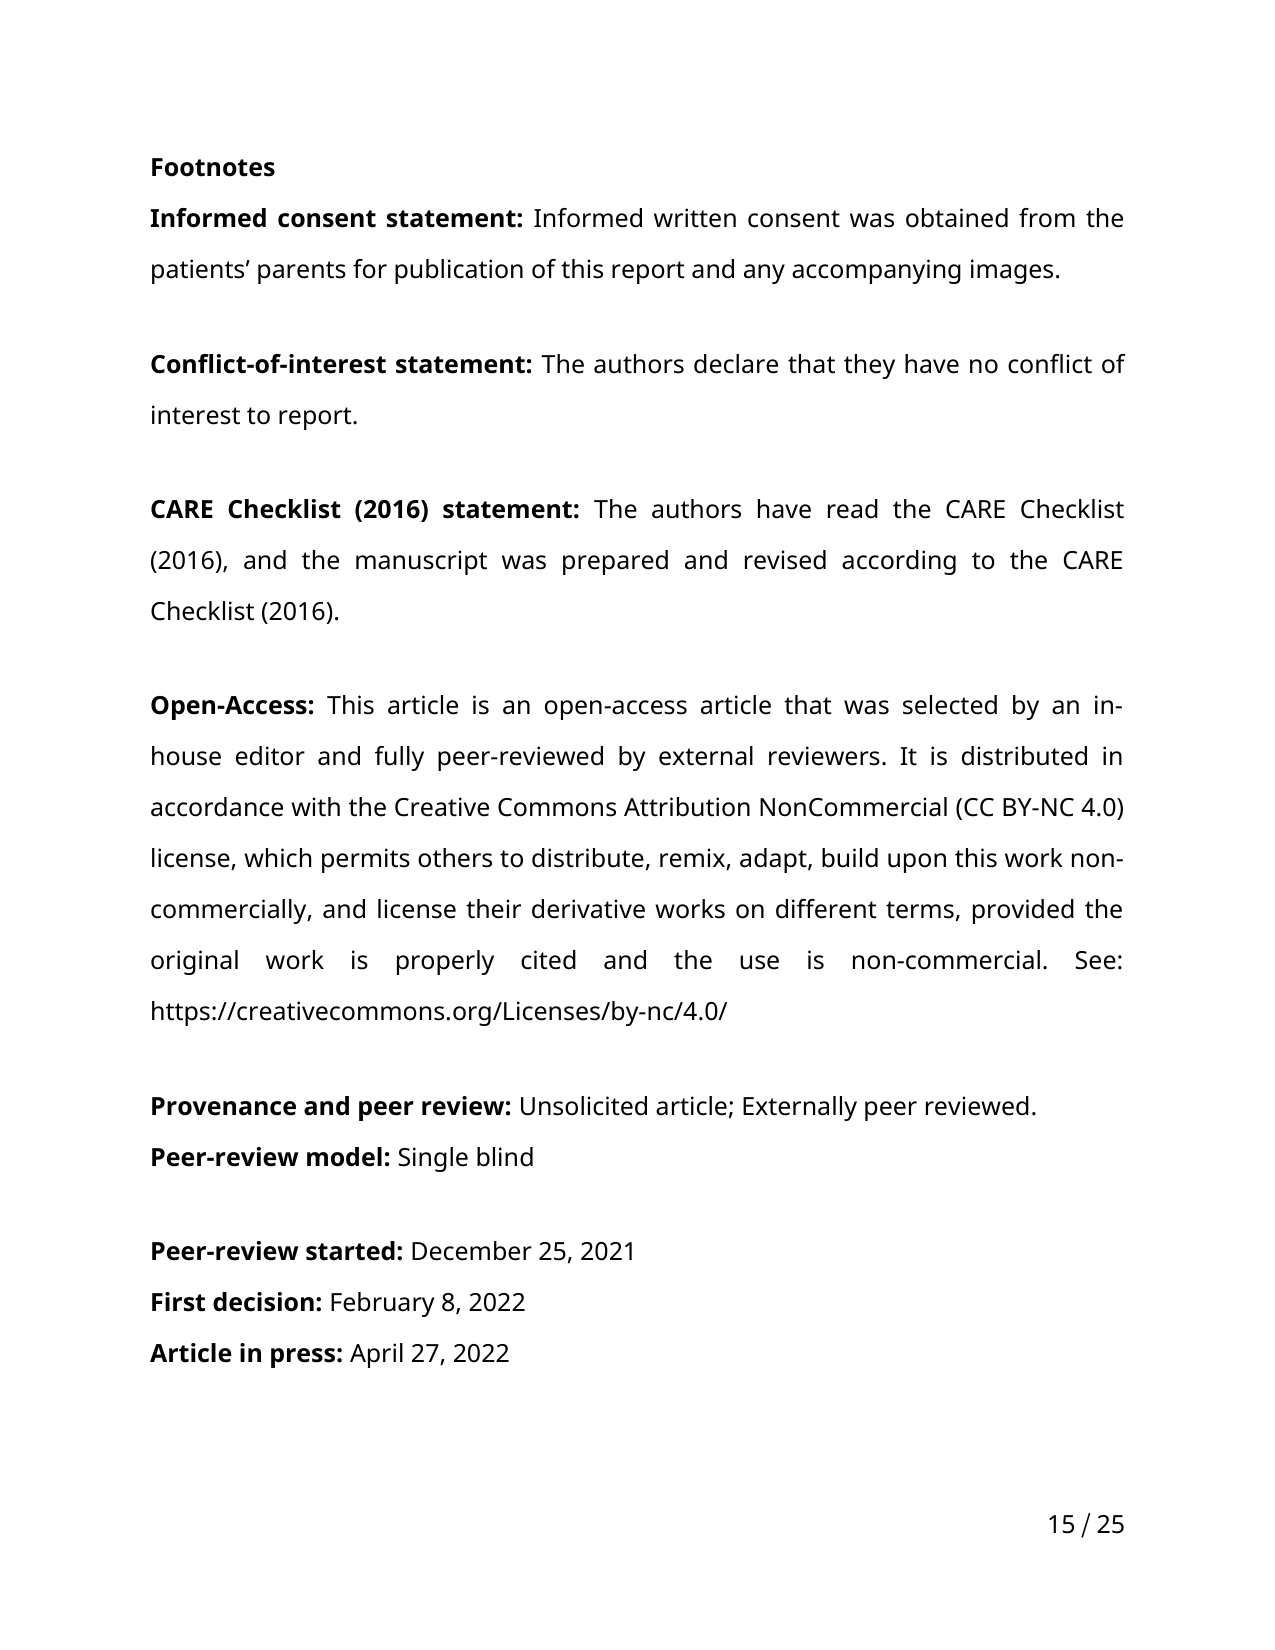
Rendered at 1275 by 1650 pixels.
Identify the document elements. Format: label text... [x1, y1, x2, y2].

text Informed consent statement: Informed written consent was obtained from the patients’ parents for publication of this report and any accompanying images. [150, 201, 1125, 286]
text Provenance and peer review: Unsolicited article; Externally peer reviewed. [150, 1088, 1125, 1122]
text Article in press: April 27, 2022 [150, 1335, 1125, 1369]
text Peer-review started: December 25, 2021 [150, 1233, 1125, 1267]
text CARE Checklist (2016) statement: The authors have read the CARE Checklist (2016), and the manuscript was prepared and revised according to the CARE Checklist (2016). [150, 491, 1125, 628]
text Conflict-of-interest statement: The authors declare that they have no conflict of interest to report. [150, 346, 1125, 431]
text Peer-review model: Single blind [150, 1139, 1125, 1173]
text Open-Access: This article is an open-access article that was selected by an in-house editor and fully peer-reviewed by external reviewers. It is distributed in accordance with the Creative Commons Attribution NonCommercial (CC BY-NC 4.0) license, which permits others to distribute, remix, adapt, build upon this work non-commercially, and license their derivative works on different terms, provided the original work is properly cited and the use is non-commercial. See: https://creativecommons.org/Licenses/by-nc/4.0/ [150, 688, 1125, 1028]
text First decision: February 8, 2022 [150, 1284, 1125, 1318]
text Footnotes [150, 150, 1125, 184]
